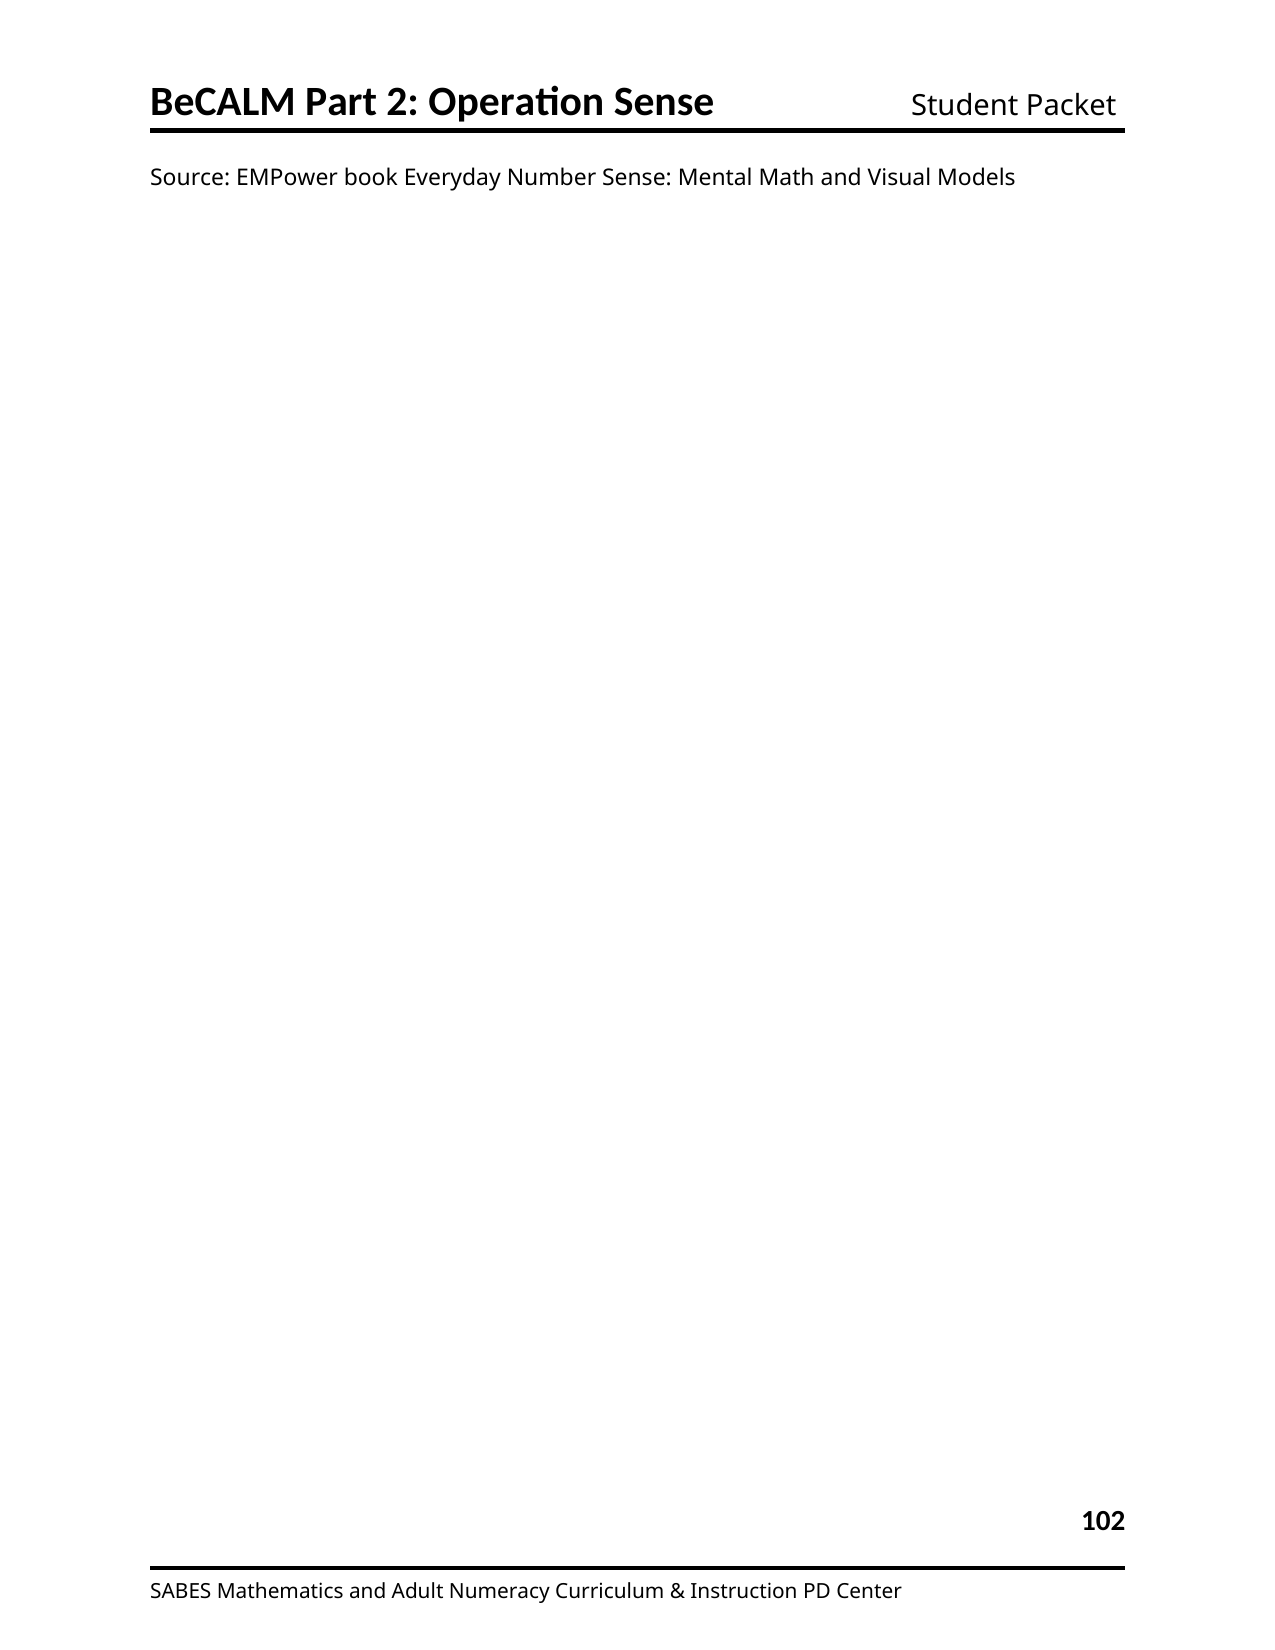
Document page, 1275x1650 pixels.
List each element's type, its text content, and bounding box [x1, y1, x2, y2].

text Source: EMPower book Everyday Number Sense: Mental Math and Visual Models [150, 161, 1125, 192]
